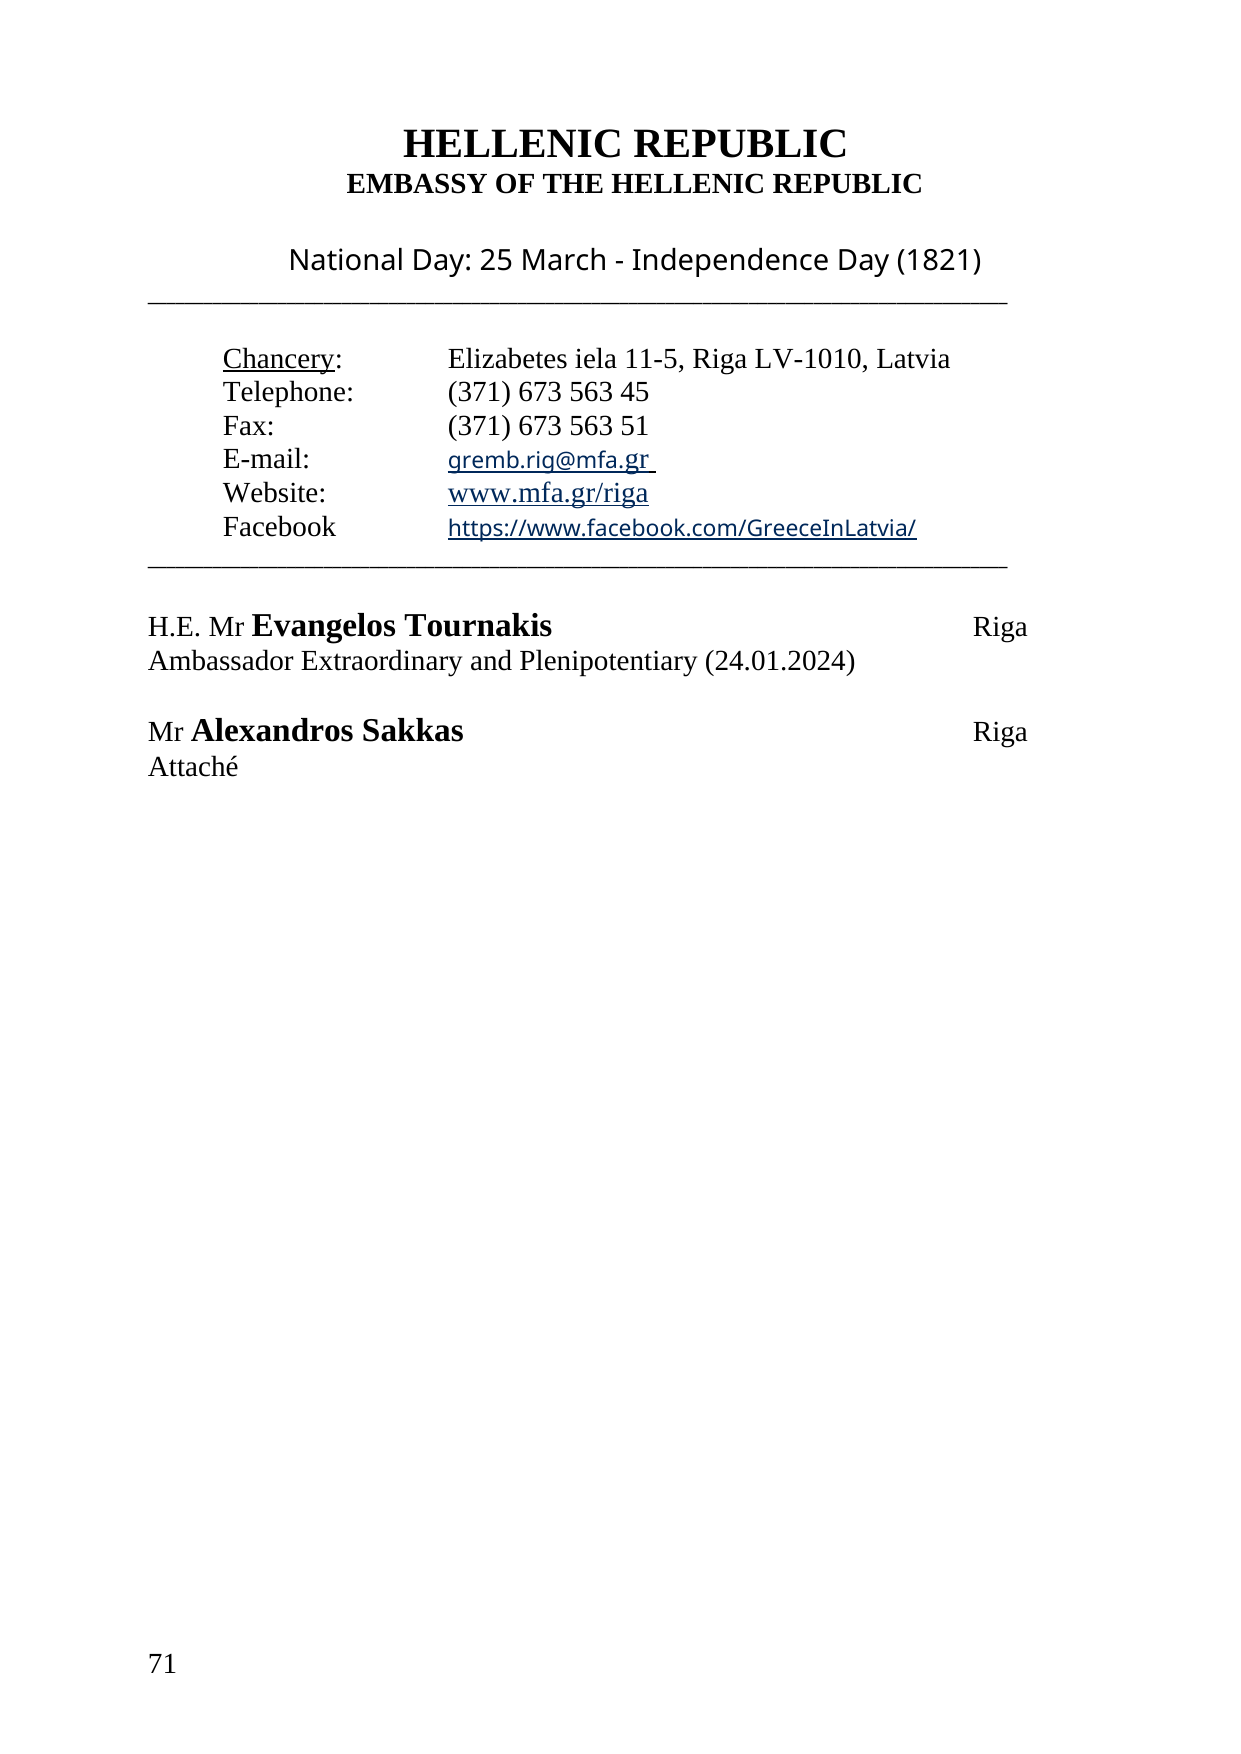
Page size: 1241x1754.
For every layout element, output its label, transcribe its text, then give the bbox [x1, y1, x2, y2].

text Fax: (371) 673 563 51 [148, 408, 1122, 442]
text H.E. Mr Evangelos Tournakis Riga [148, 605, 1122, 643]
text Facebook https://www.facebook.com/GreeceInLatvia/ [148, 509, 1122, 543]
text Attaché [148, 749, 1122, 782]
text EMBASSY OF THE HELLENIC REPUBLIC [148, 166, 1122, 199]
text E-mail: gremb.rig@mfa.gr [148, 442, 1122, 476]
text Website: www.mfa.gr/riga [148, 476, 1122, 509]
text Telephone: (371) 673 563 45 [148, 374, 1122, 408]
text HELLENIC REPUBLIC [148, 118, 1122, 166]
text Mr Alexandros Sakkas Riga [148, 711, 1122, 749]
text National Day: 25 March - Independence Day (1821) [148, 239, 1122, 279]
text _____________________________________________________________________________________________ [148, 543, 1122, 572]
text _____________________________________________________________________________________________ [148, 279, 1122, 307]
text Chancery: Elizabetes iela 11-5, Riga LV-1010, Latvia [148, 341, 1122, 374]
text Ambassador Extraordinary and Plenipotentiary (24.01.2024) [148, 643, 1122, 677]
